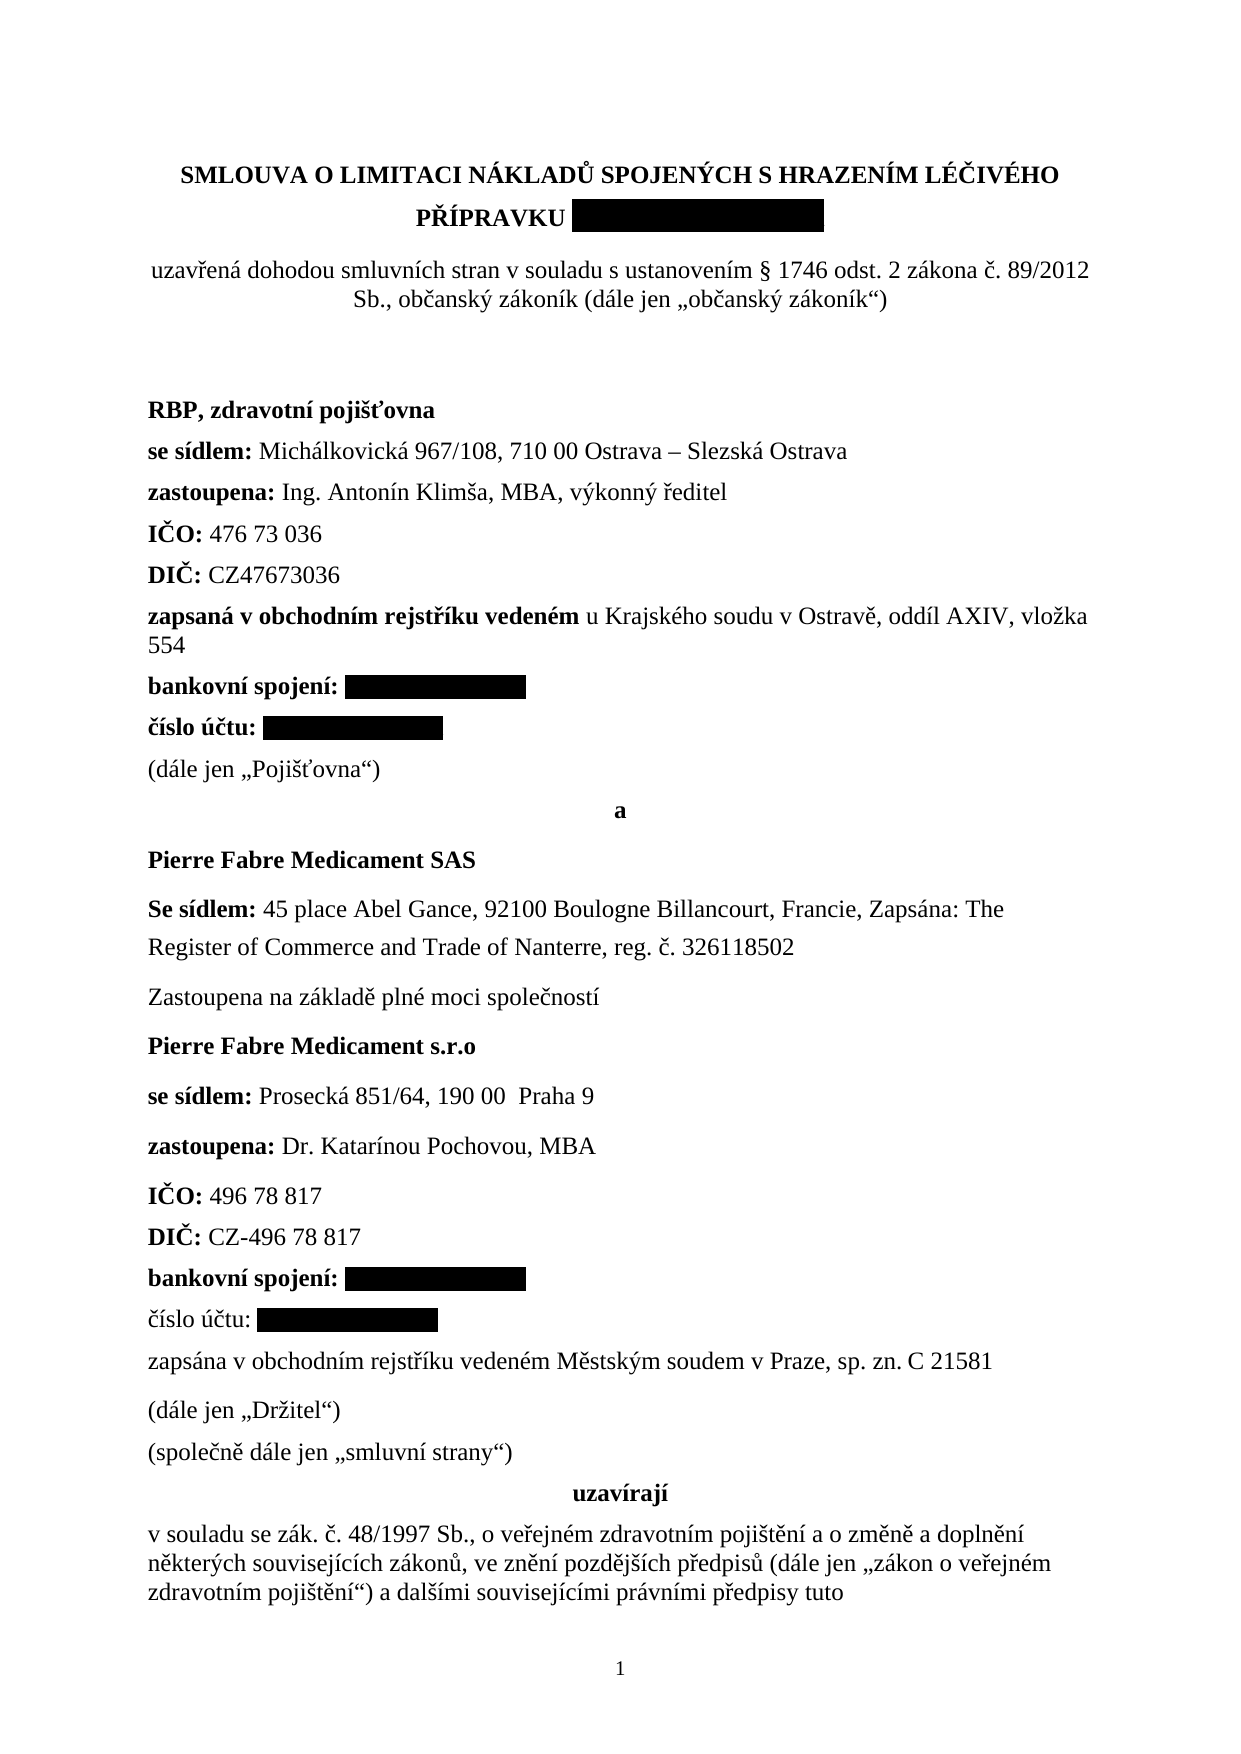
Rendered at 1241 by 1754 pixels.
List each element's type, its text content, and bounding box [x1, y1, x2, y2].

text číslo účtu: XXXXXXXXXXXX [148, 1304, 1093, 1333]
text (společně dále jen „smluvní strany“) [148, 1437, 1093, 1466]
text SMLOUVA O LIMITACI NÁKLADŮ SPOJENÝCH S HRAZENÍM LÉČIVÉHO PŘÍPRAVKU XXXXXXXXXXXX [148, 160, 1093, 232]
text zastoupena: Ing. Antonín Klimša, MBA, výkonný ředitel [148, 477, 1093, 506]
text bankovní spojení: XXXXXXXXXXXX [148, 1263, 1093, 1292]
text se sídlem: Michálkovická 967/108, 710 00 Ostrava – Slezská Ostrava [148, 436, 1093, 465]
text Se sídlem: 45 place Abel Gance, 92100 Boulogne Billancourt, Francie, Zapsána: The Register of Commerce and Trade of Nanterre, reg. č. 326118502 [148, 894, 1093, 961]
text DIČ: CZ47673036 [148, 560, 1093, 589]
text IČO: 496 78 817 [148, 1181, 1093, 1209]
text zapsaná v obchodním rejstříku vedeném u Krajského soudu v Ostravě, oddíl AXIV, vložka 554 [148, 601, 1093, 659]
text zapsána v obchodním rejstříku vedeném Městským soudem v Praze, sp. zn. C 21581 [148, 1346, 1093, 1374]
text bankovní spojení: XXXXXXXXXXXX [148, 671, 1093, 700]
text se sídlem: Prosecká 851/64, 190 00 Praha 9 [148, 1081, 1093, 1110]
text v souladu se zák. č. 48/1997 Sb., o veřejném zdravotním pojištění a o změně a doplnění některých souvisejících zákonů, ve znění pozdějších předpisů (dále jen „zákon o veřejném zdravotním pojištění“) a dalšími souvisejícími právními předpisy tuto [148, 1519, 1093, 1606]
text (dále jen „Pojišťovna“) [148, 754, 1093, 782]
text zastoupena: Dr. Katarínou Pochovou, MBA [148, 1131, 1093, 1160]
text uzavřená dohodou smluvních stran v souladu s ustanovením § 1746 odst. 2 zákona č. 89/2012 Sb., občanský zákoník (dále jen „občanský zákoník“) [148, 255, 1093, 312]
text RBP, zdravotní pojišťovna [148, 395, 1093, 424]
text uzavírají [148, 1478, 1093, 1507]
text (dále jen „Držitel“) [148, 1396, 1093, 1424]
text Zastoupena na základě plné moci společností [148, 982, 1093, 1010]
text číslo účtu: XXXXXXXXXXXX [148, 712, 1093, 741]
text Pierre Fabre Medicament SAS [148, 845, 1093, 873]
text a [148, 795, 1093, 824]
text Pierre Fabre Medicament s.r.o [148, 1031, 1093, 1060]
text IČO: 476 73 036 [148, 519, 1093, 547]
text DIČ: CZ-496 78 817 [148, 1222, 1093, 1251]
